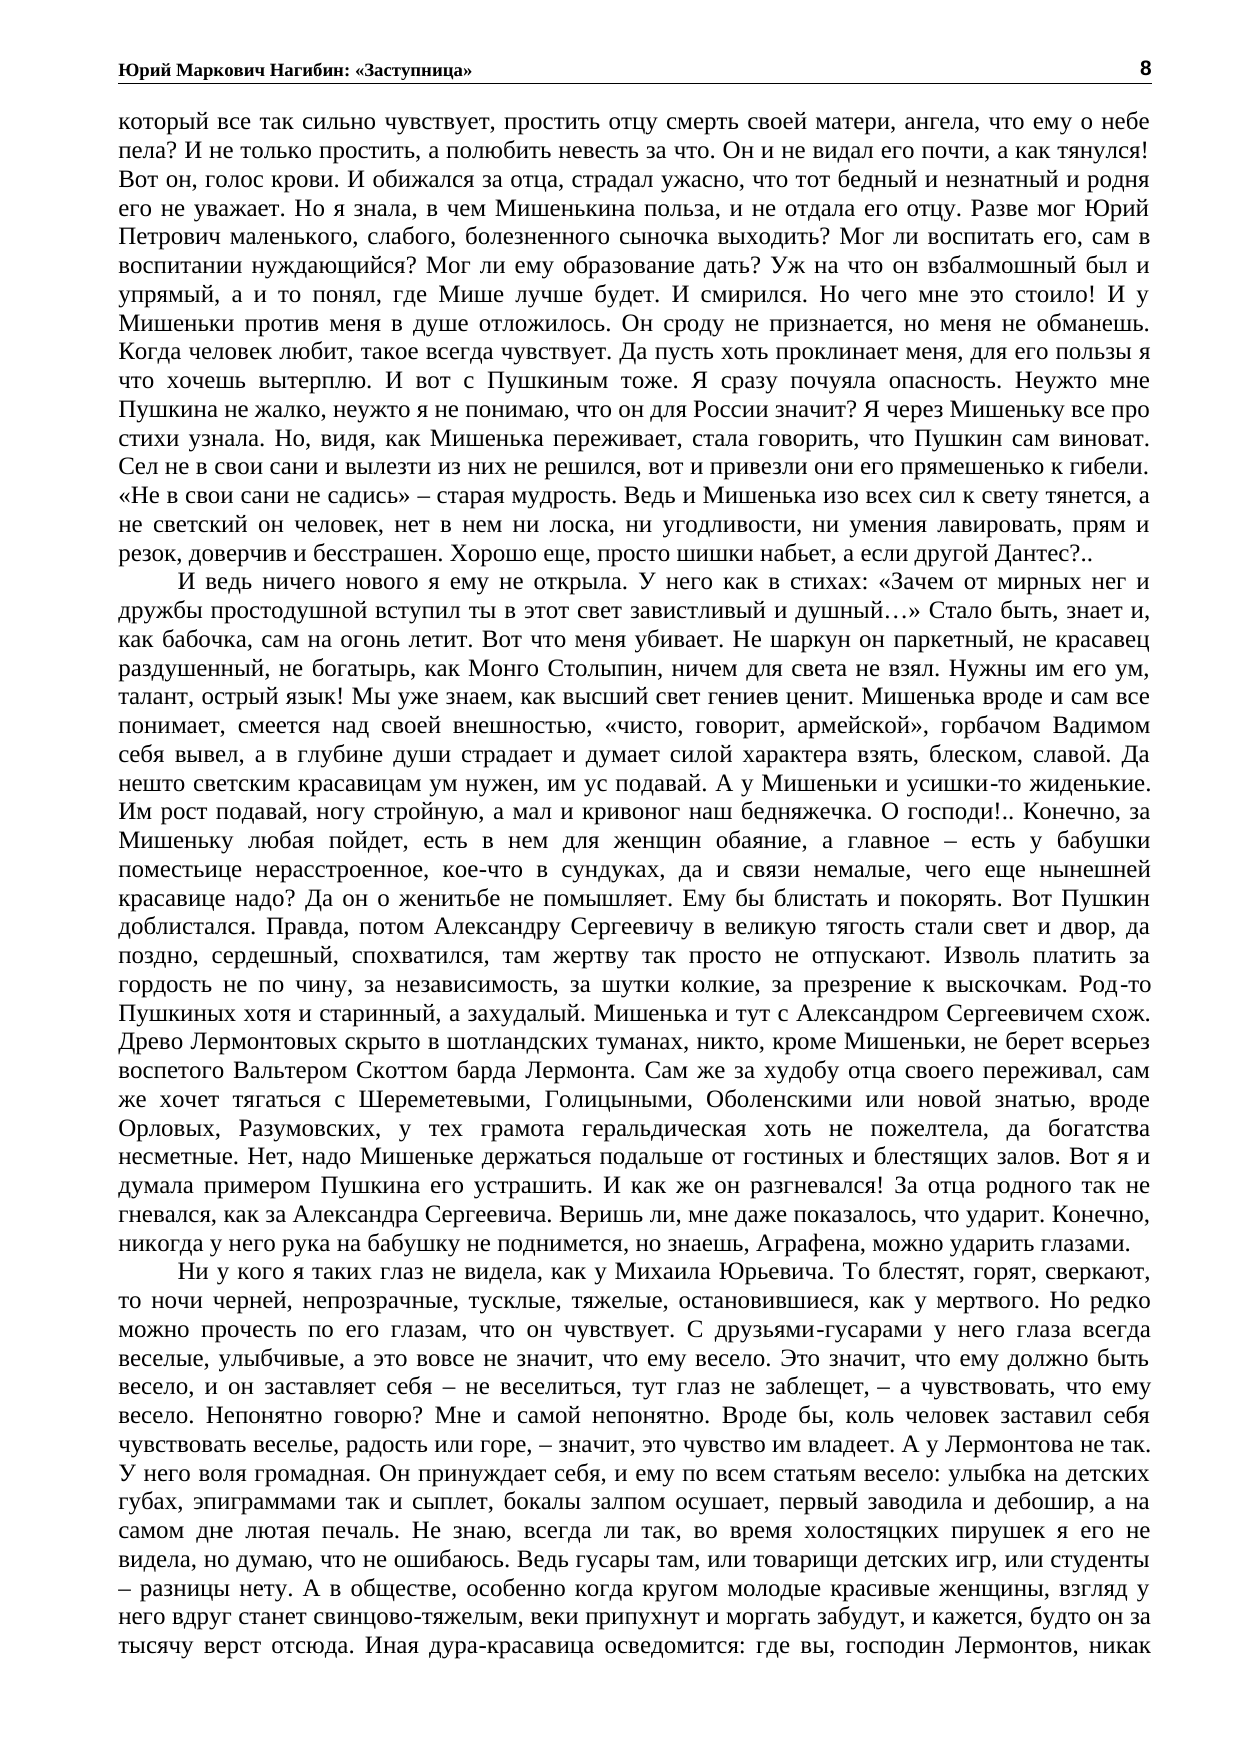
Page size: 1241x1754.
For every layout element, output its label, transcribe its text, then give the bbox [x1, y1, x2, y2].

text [118, 106, 1152, 566]
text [118, 1256, 1152, 1659]
text И ведь ничего нового я ему не открыла. У него как в стихах: «Зачем от мирных нег и дружбы простодушной вступил ты в этот свет завистливый и душный…» Стало быть, знает и, как бабочка, сам на огонь летит. Вот что меня убивает. Не шаркун он паркетный, не красавец раздушенный, не богатырь, как Монго Столыпин, ничем для света не взял. Нужны им его ум, талант, острый язык! Мы уже знаем, как высший свет гениев ценит. Мишенька вроде и сам все понимает, смеется над своей внешностью, «чисто, говорит, армейской», горбачом Вадимом себя вывел, а в глубине души страдает и думает силой характера взять, блеском, славой. Да нешто светским красавицам ум нужен, им ус подавай. А у Мишеньки и усишки-то жиденькие. Им рост подавай, ногу стройную, а мал и кривоног наш бедняжечка. О господи!.. Конечно, за Мишеньку любая пойдет, есть в нем для женщин обаяние, а главное – есть у бабушки поместьице нерасстроенное, кое-что в сундуках, да и связи немалые, чего еще нынешней красавице надо? Да он о женитьбе не помышляет. Ему бы блистать и покорять. Вот Пушкин доблистался. Правда, потом Александру Сергеевичу в великую тягость стали свет и двор, да поздно, сердешный, спохватился, там жертву так просто не отпускают. Изволь платить за гордость не по чину, за независимость, за шутки колкие, за презрение к выскочкам. Род-то Пушкиных хотя и старинный, а захудалый. Мишенька и тут с Александром Сергеевичем схож. Древо Лермонтовых скрыто в шотландских туманах, никто, кроме Мишеньки, не берет всерьез воспетого Вальтером Скоттом барда Лермонта. Сам же за худобу отца своего переживал, сам же хочет тягаться с Шереметевыми, Голицыными, Оболенскими или новой знатью, вроде Орловых, Разумовских, у тех грамота геральдическая хоть не пожелтела, да богатства несметные. Нет, надо Мишеньке держаться подальше от гостиных и блестящих залов. Вот я и думала примером Пушкина его устрашить. И как же он разгневался! За отца родного так не гневался, как за Александра Сергеевича. Веришь ли, мне даже показалось, что ударит. Конечно, никогда у него рука на бабушку не поднимется, но знаешь, Аграфена, можно ударить глазами. [118, 566, 1152, 1256]
